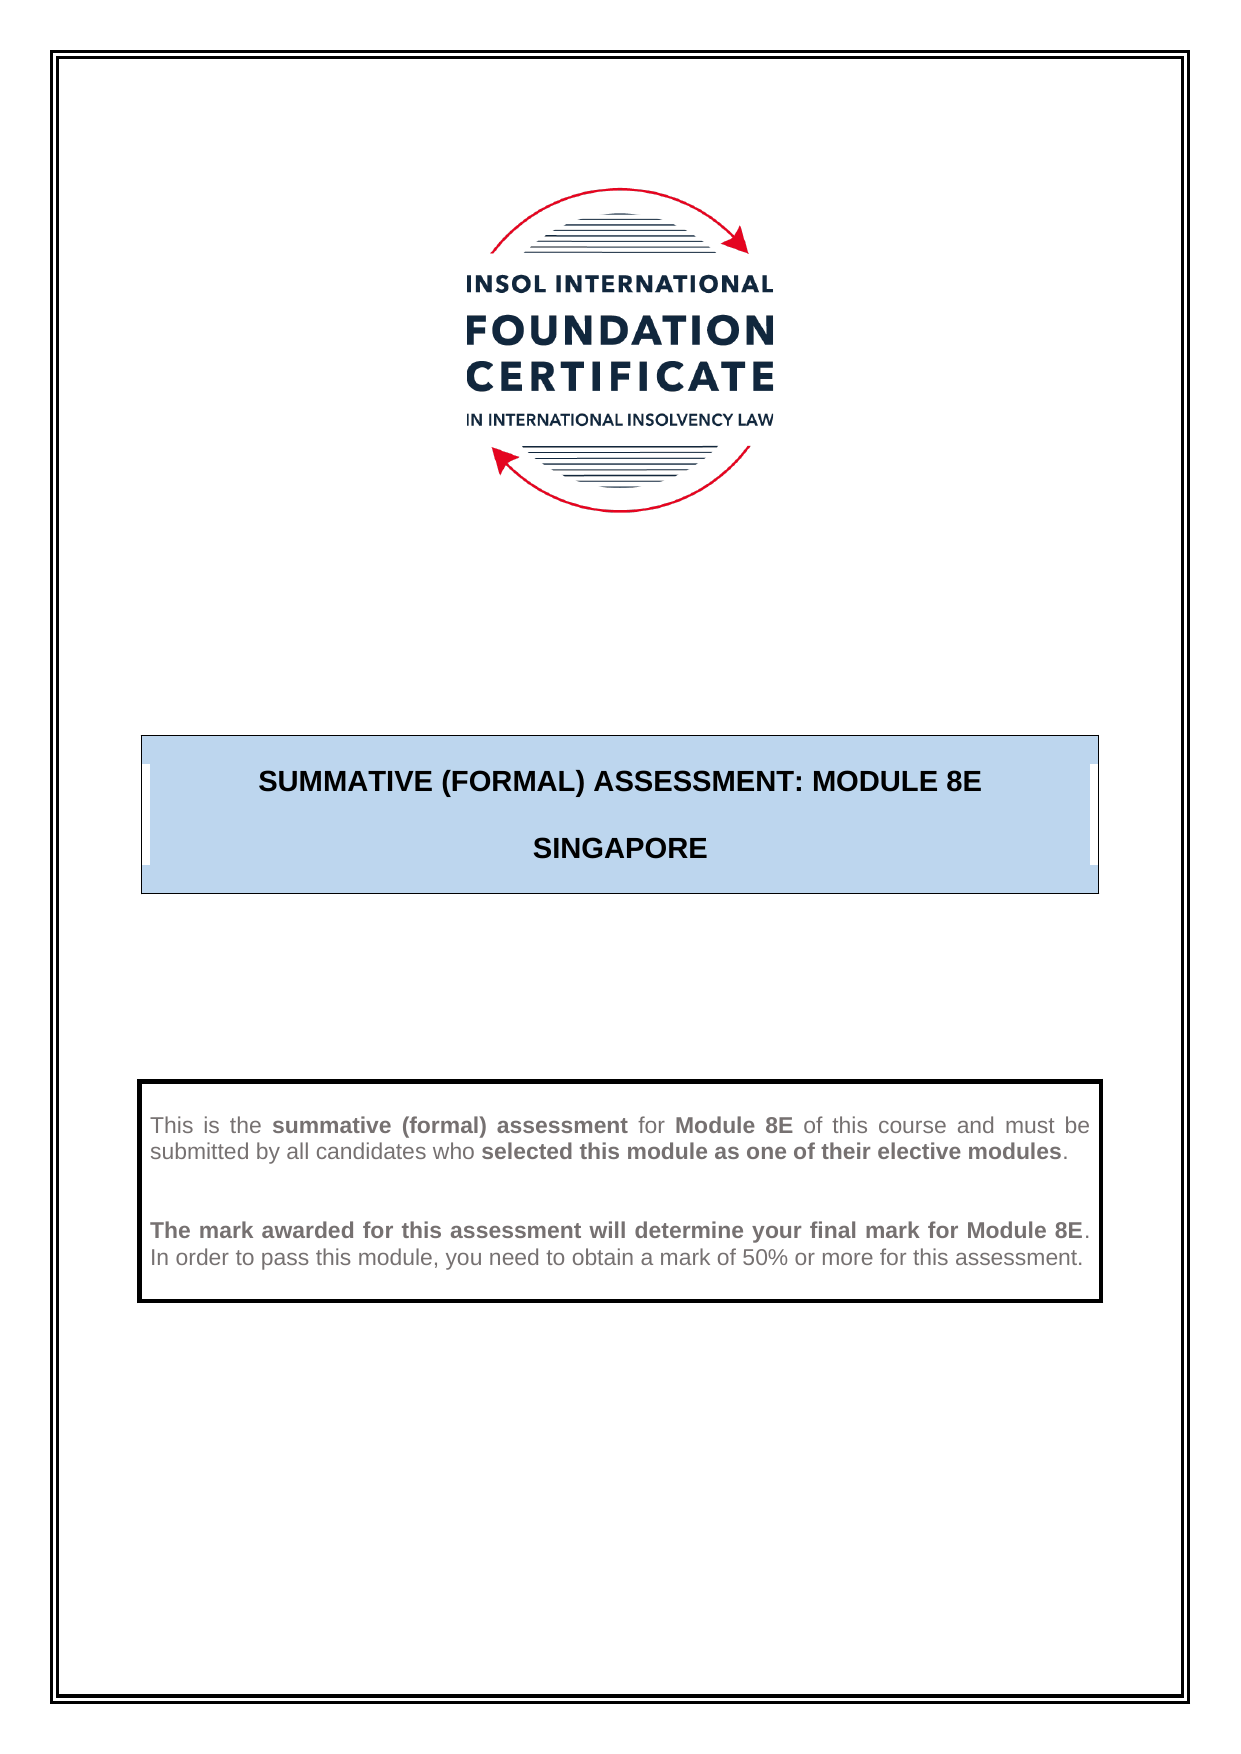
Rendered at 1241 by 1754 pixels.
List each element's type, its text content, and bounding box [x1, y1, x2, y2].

text SINGAPORE [150, 831, 1090, 862]
text SUMMATIVE (FORMAL) ASSESSMENT: MODULE 8E [150, 764, 1090, 798]
picture [467, 150, 774, 551]
text This is the summative (formal) assessment for Module 8E of this course and must be submitted by all candidates who selected this module as one of their elective modules. [150, 1112, 1090, 1165]
text The mark awarded for this assessment will determine your final mark for Module 8E. In order to pass this module, you need to obtain a mark of 50% or more for this assessment. [150, 1217, 1090, 1270]
